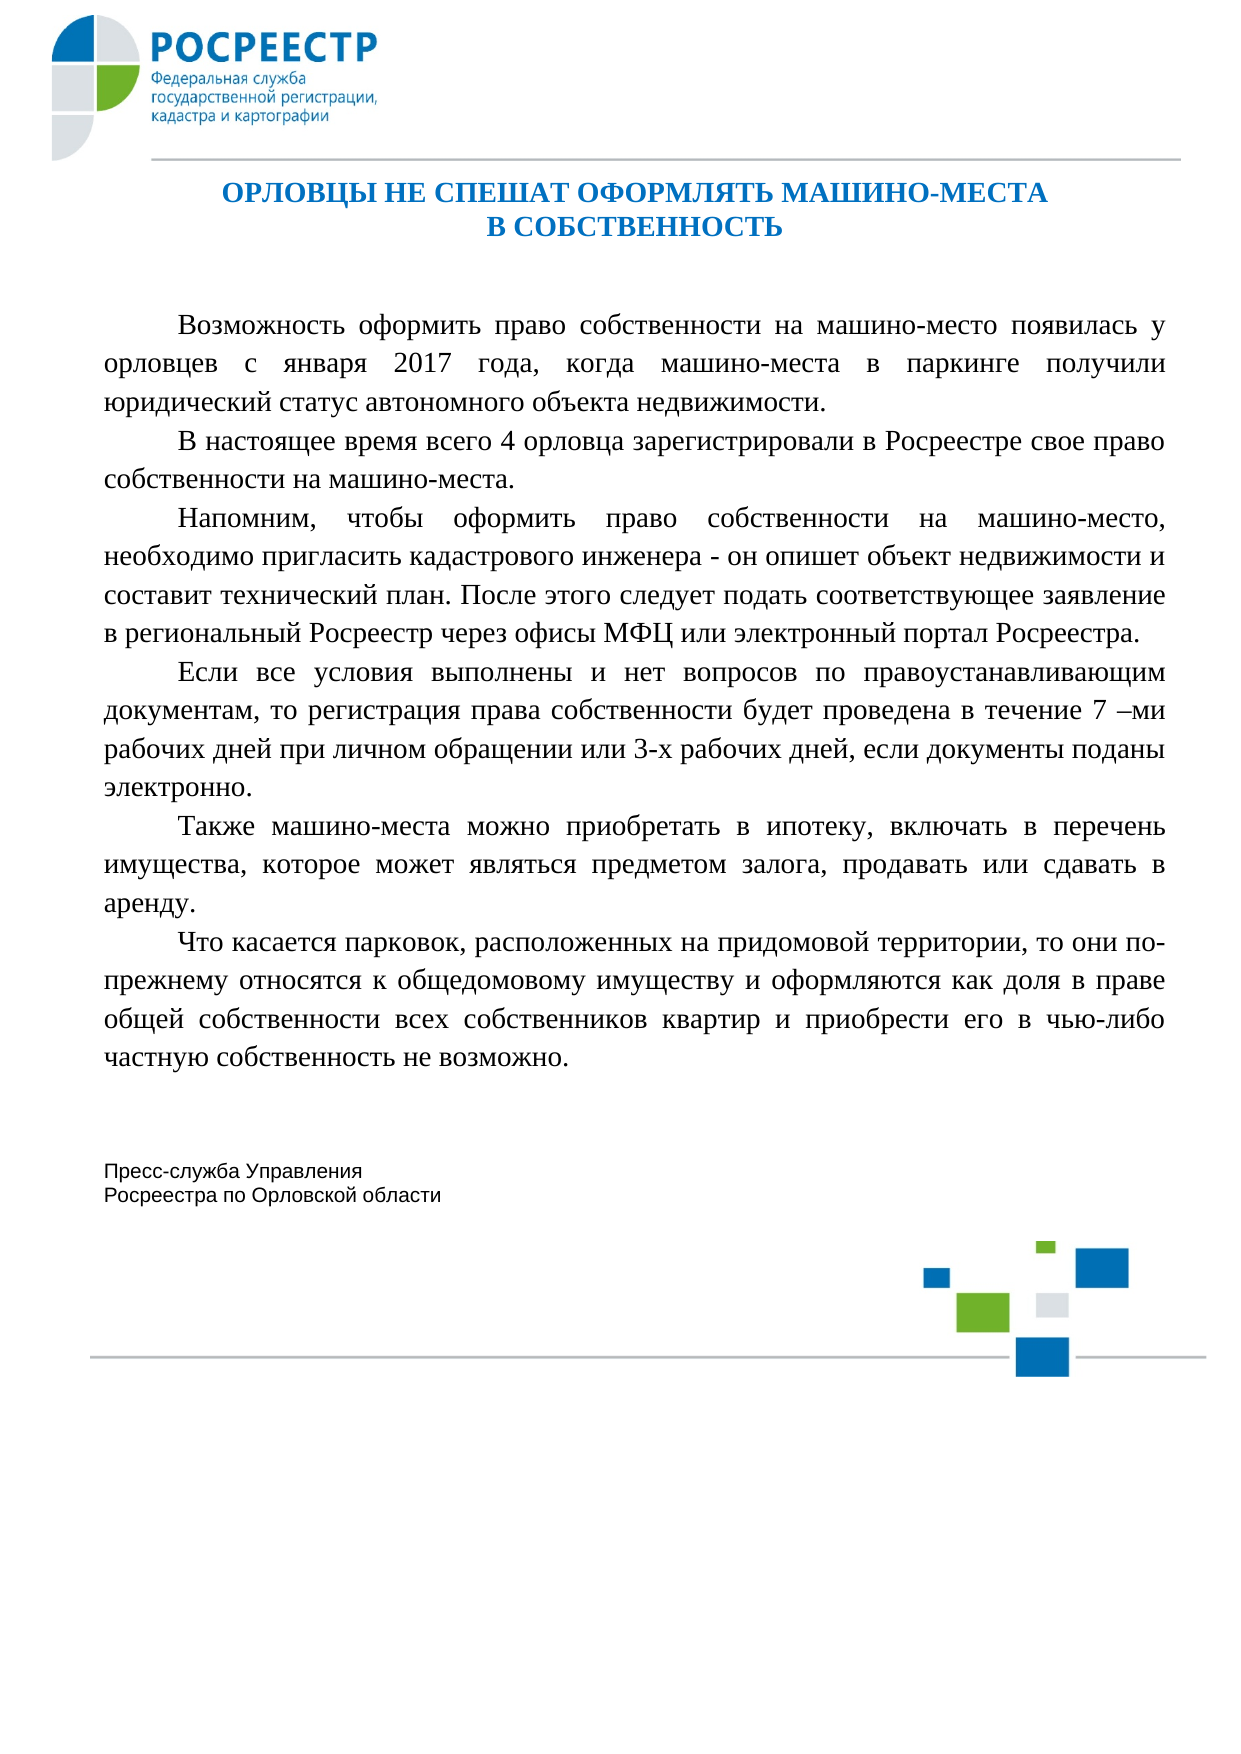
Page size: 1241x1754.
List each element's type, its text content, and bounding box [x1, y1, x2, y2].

text Возможность оформить право собственности на машино-место появилась у орловцев с января 2017 года, когда машино-места в паркинге получили юридический статус автономного объекта недвижимости. [103, 307, 1167, 418]
text Что касается парковок, расположенных на придомовой территории, то они по-прежнему относятся к общедомовому имуществу и оформляются как доля в праве общей собственности всех собственников квартир и приобрести его в чью-либо частную собственность не возможно. [103, 924, 1167, 1073]
text Напомним, чтобы оформить право собственности на машино-место, необходимо пригласить кадастрового инженера - он опишет объект недвижимости и составит технический план. После этого следует подать соответствующее заявление в региональный Росреестр через офисы МФЦ или электронный портал Росреестра. [103, 500, 1167, 649]
text ОРЛОВЦЫ НЕ СПЕШАТ ОФОРМЛЯТЬ МАШИНО-МЕСТА [103, 175, 1167, 209]
text Пресс-служба Управления [103, 1159, 1167, 1183]
text Росреестра по Орловской области [103, 1183, 1167, 1207]
text Если все условия выполнены и нет вопросов по правоустанавливающим документам, то регистрация права собственности будет проведена в течение 7 –ми рабочих дней при личном обращении или 3-х рабочих дней, если документы поданы электронно. [103, 654, 1167, 803]
picture [51, 15, 1181, 161]
text В настоящее время всего 4 орловца зарегистрировали в Росреестре свое право собственности на машино-места. [103, 423, 1167, 495]
text Также машино-места можно приобретать в ипотеку, включать в перечень имущества, которое может являться предметом залога, продавать или сдавать в аренду. [103, 808, 1167, 919]
text В СОБСТВЕННОСТЬ [103, 209, 1167, 242]
picture [90, 1238, 1207, 1377]
